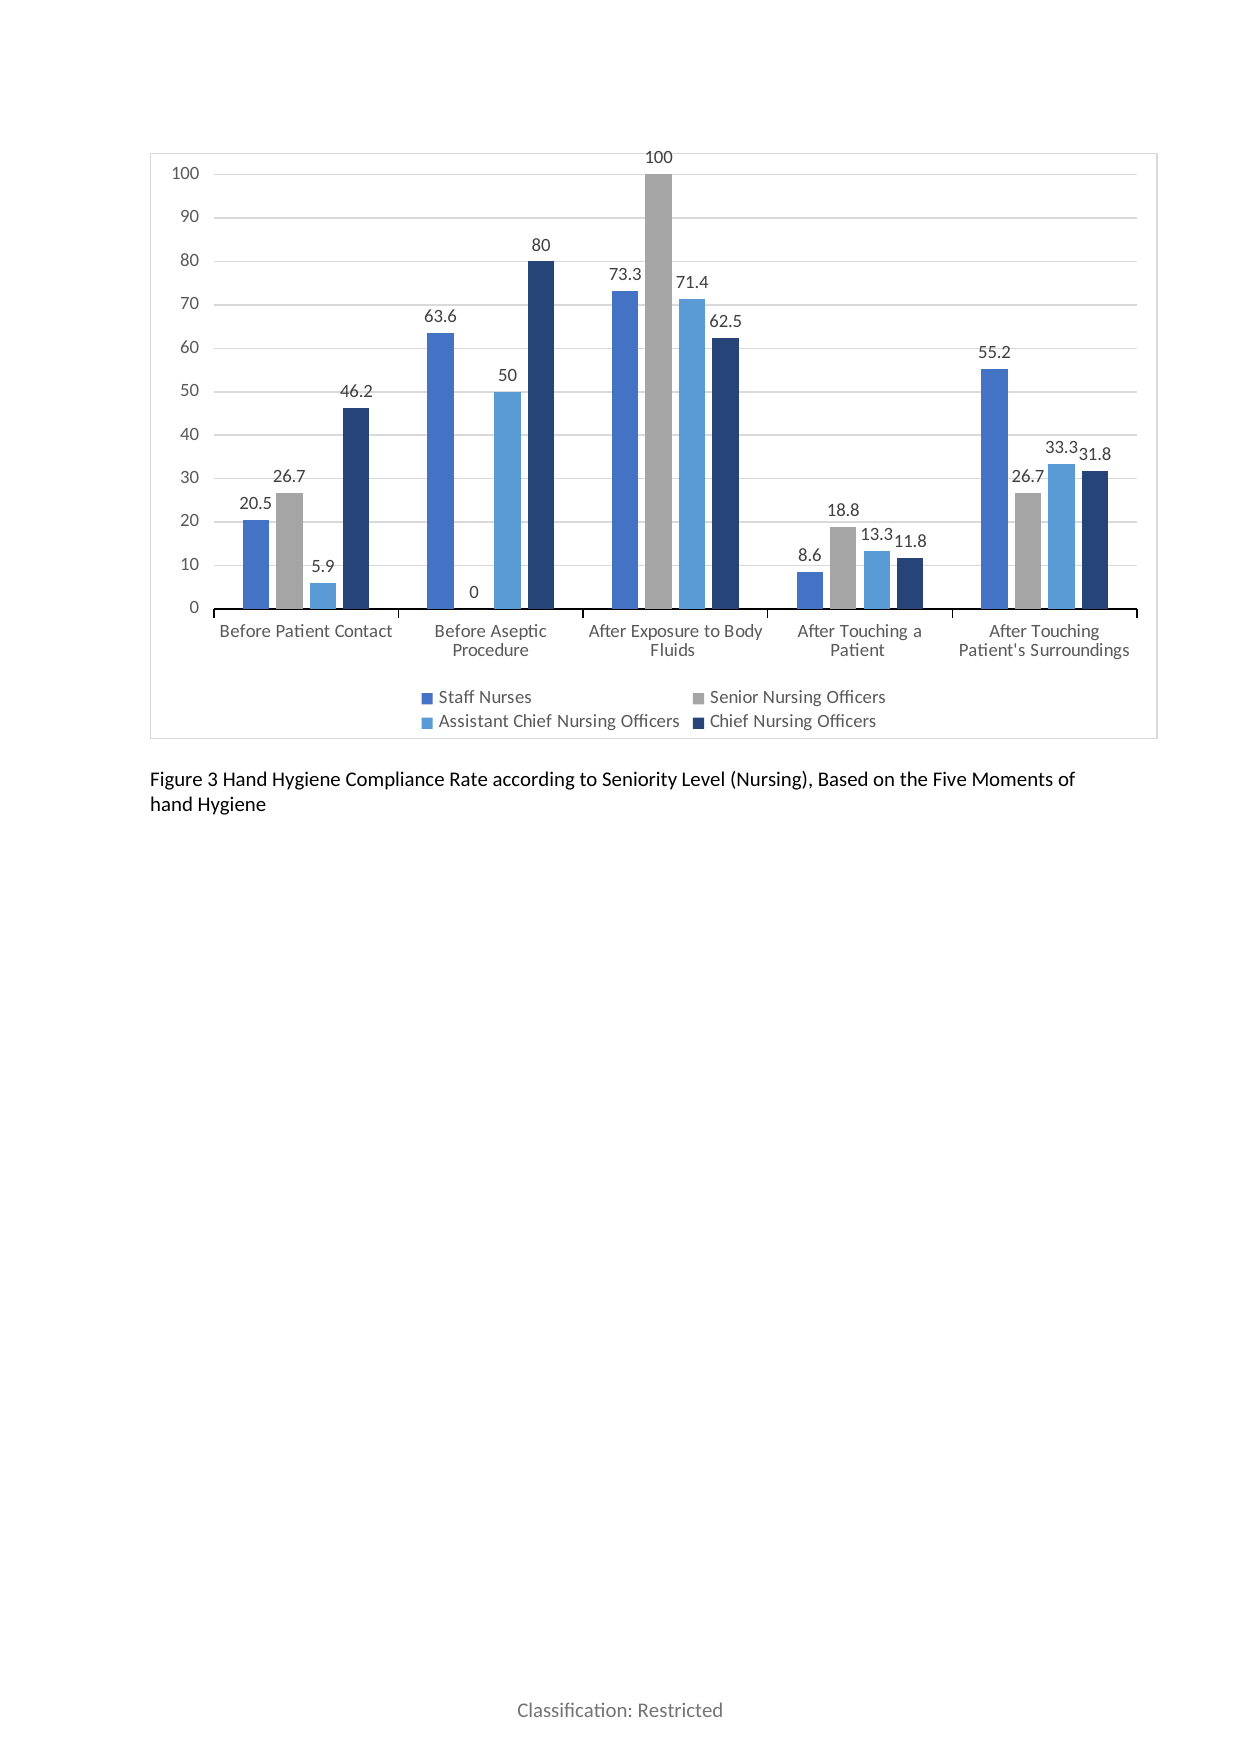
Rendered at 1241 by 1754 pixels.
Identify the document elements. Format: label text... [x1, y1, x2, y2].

text Figure 3 Hand Hygiene Compliance Rate according to Seniority Level (Nursing), Based on the Five Moments of hand Hygiene [150, 766, 1090, 817]
